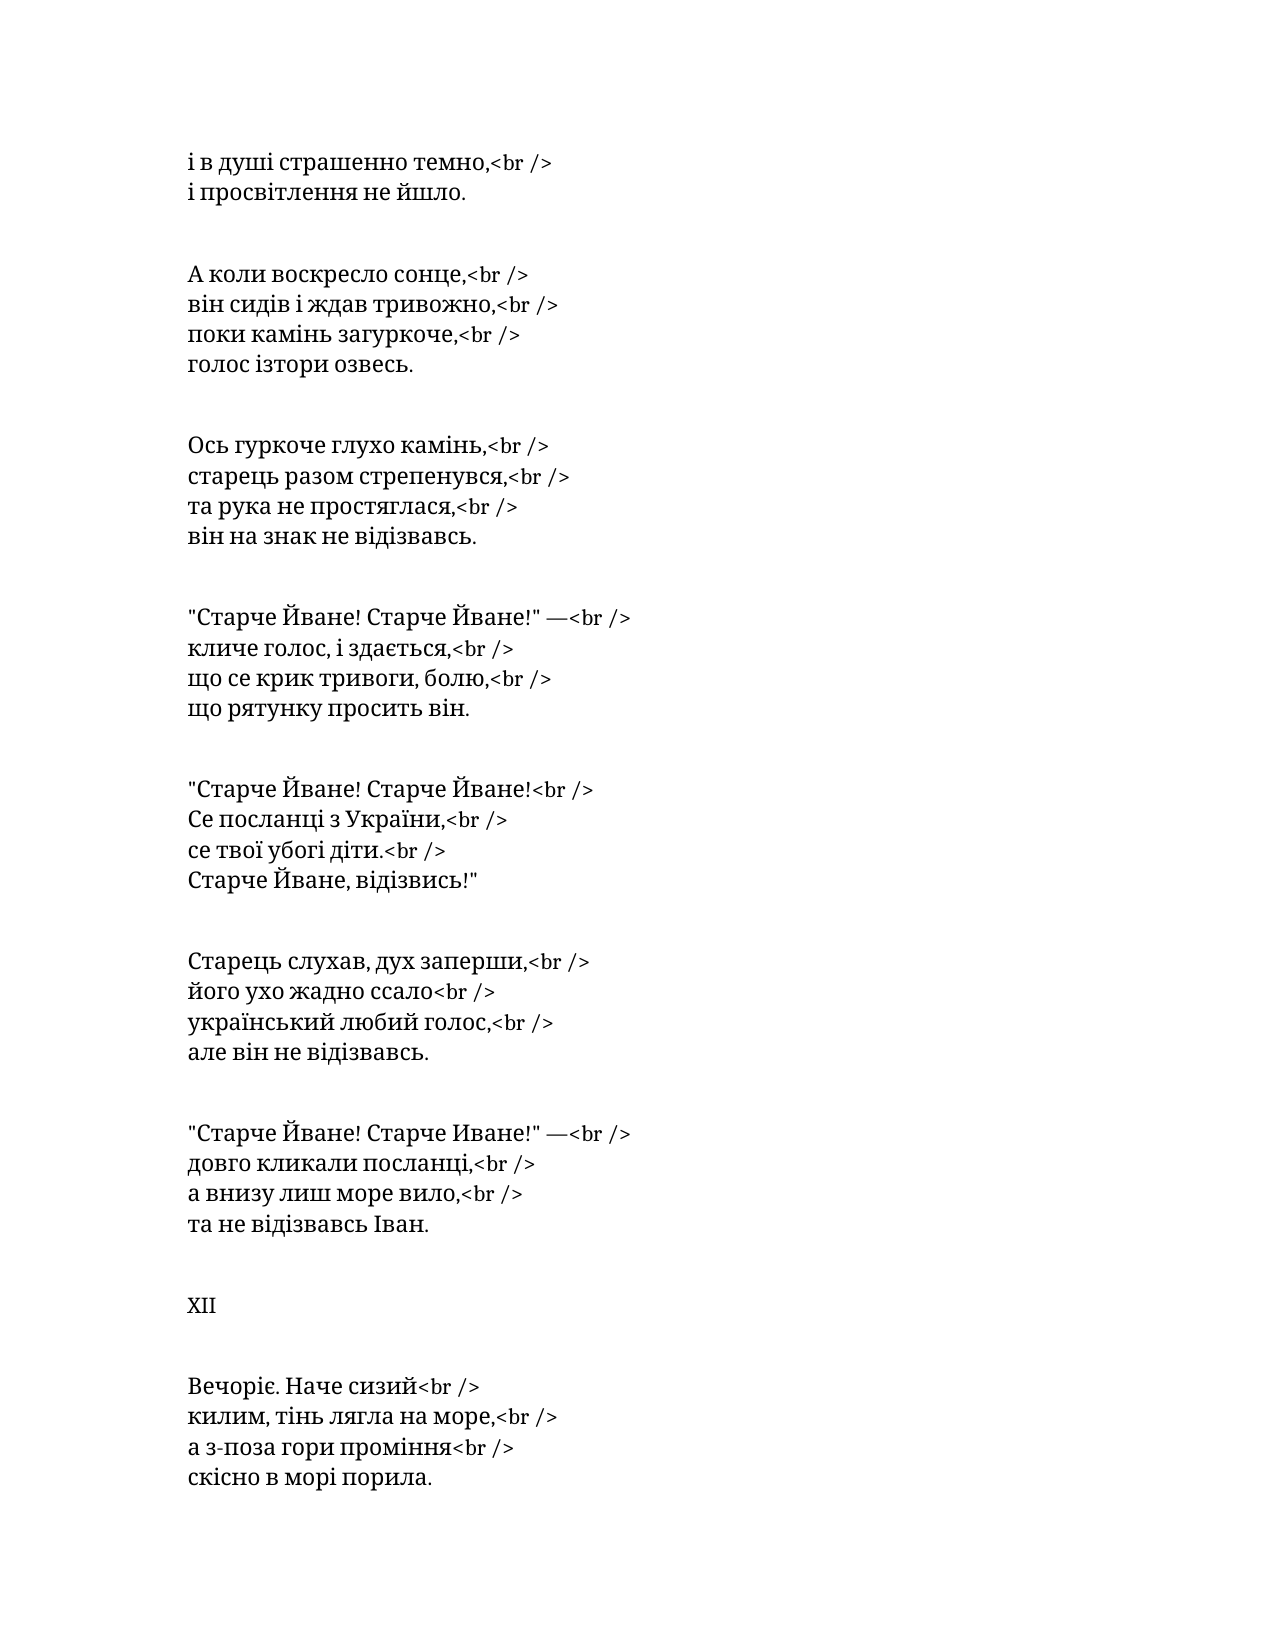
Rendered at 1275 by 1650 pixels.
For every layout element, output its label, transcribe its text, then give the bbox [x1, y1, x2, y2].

text Старець слухав, дух заперши,<br /> його ухо жадно ссало<br /> український любий голос,<br /> але він не відізвавсь. [187, 919, 1087, 1066]
text "Старче Йване! Старче Иване!" —<br /> довго кликали посланці,<br /> а внизу лиш море вило,<br /> та не відізвавсь Іван. [187, 1091, 1087, 1238]
text Вечоріє. Наче сизий<br /> килим, тінь лягла на море,<br /> а з-поза гори проміння<br /> скісно в морі порила. [187, 1344, 1087, 1491]
text XII [187, 1262, 1087, 1319]
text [187, 150, 1087, 207]
text "Старче Йване! Старче Йване!<br /> Се посланці з України,<br /> се твої убогі діти.<br /> Старче Йване, відізвись!" [187, 747, 1087, 894]
text Ось гуркоче глухо камінь,<br /> старець разом стрепенувся,<br /> та рука не простяглася,<br /> він на знак не відізвавсь. [187, 403, 1087, 550]
text "Старче Йване! Старче Йване!" —<br /> кличе голос, і здається,<br /> що се крик тривоги, болю,<br /> що рятунку просить він. [187, 575, 1087, 722]
text А коли воскресло сонце,<br /> він сидів і ждав тривожно,<br /> поки камінь загуркоче,<br /> голос ізтори озвесь. [187, 231, 1087, 378]
